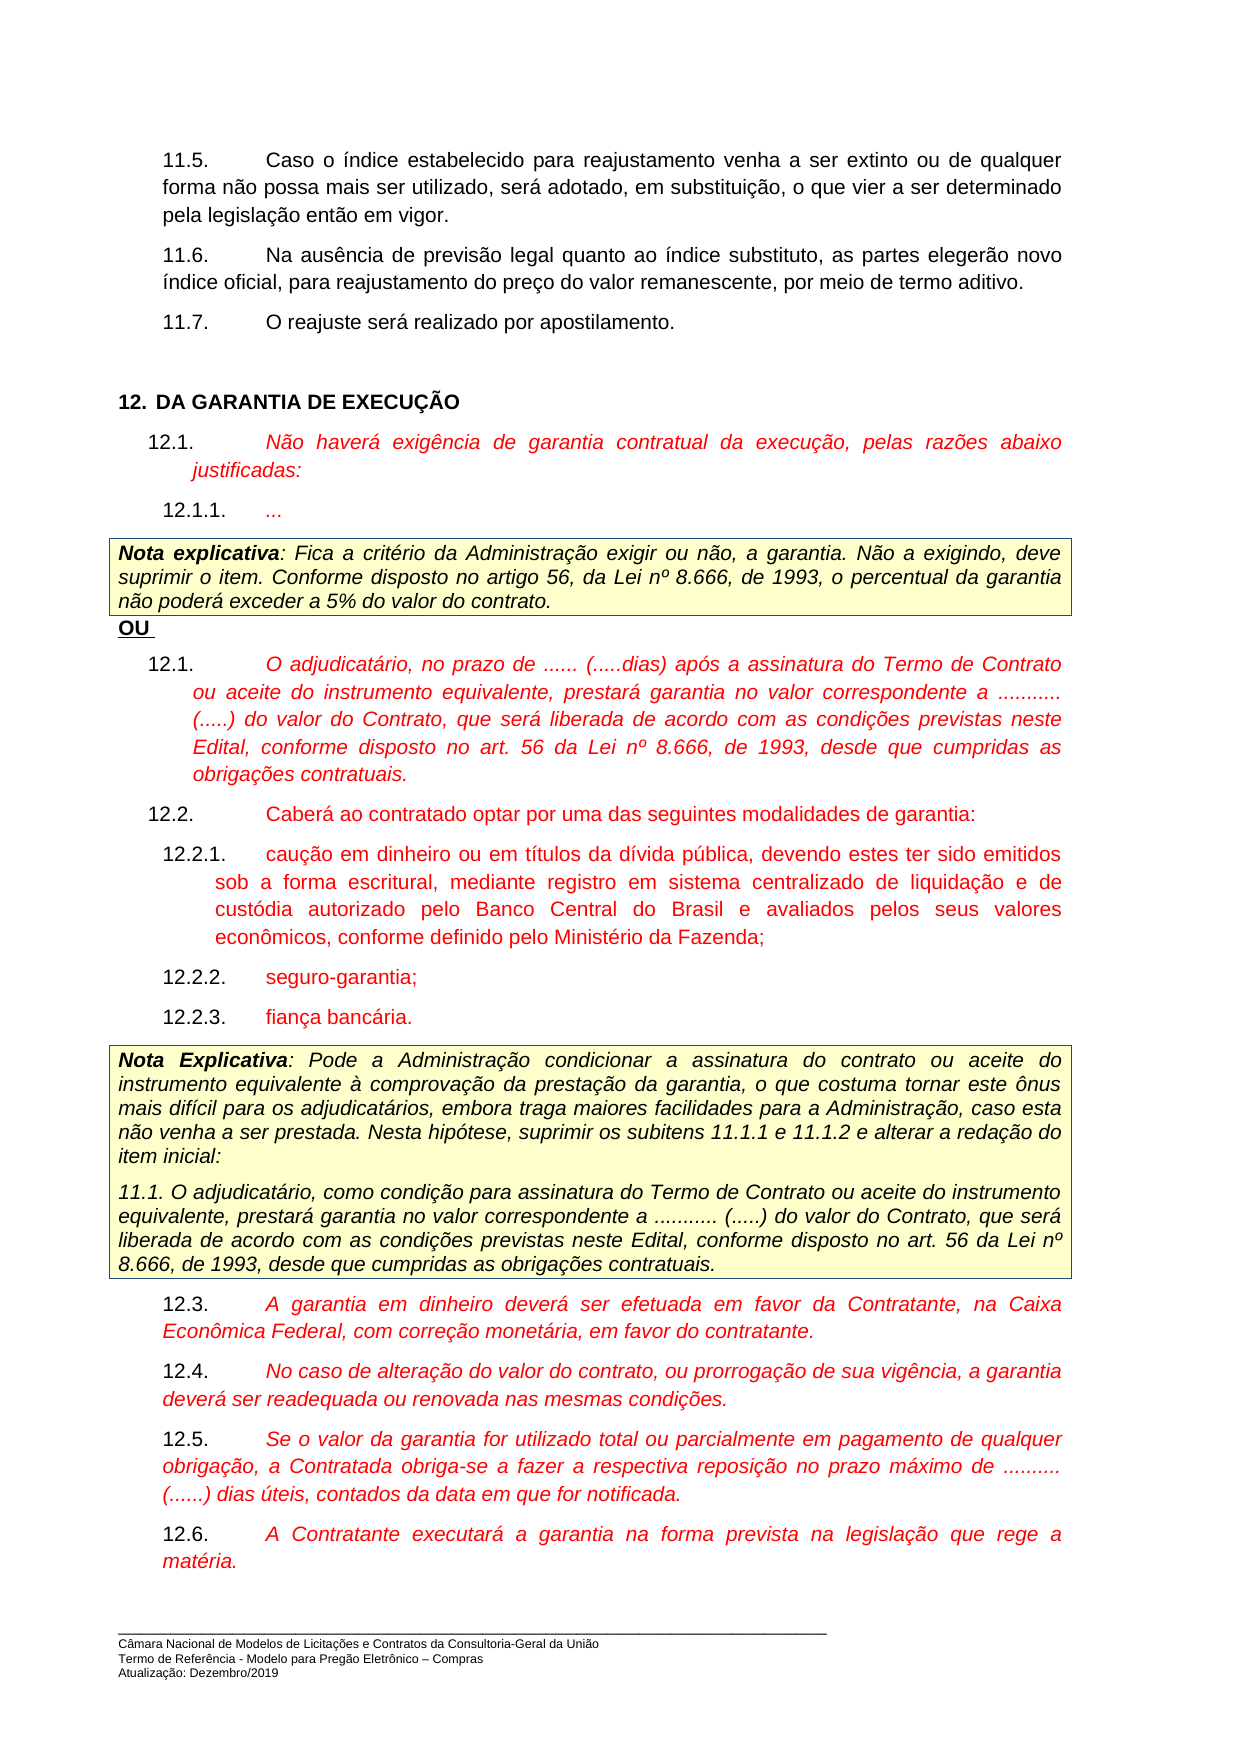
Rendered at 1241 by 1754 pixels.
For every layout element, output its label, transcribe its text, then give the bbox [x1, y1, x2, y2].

list fiança bancária. [162, 1005, 1063, 1029]
text 11.1. O adjudicatário, como condição para assinatura do Termo de Contrato ou aceite do instrumento equivalente, prestará garantia no valor correspondente a ........... (.....) do valor do Contrato, que será liberada de acordo com as condições previstas neste Edital, conforme disposto no art. 56 da Lei nº 8.666, de 1993, desde que cumpridas as obrigações contratuais. [110, 1177, 1071, 1278]
list caução em dinheiro ou em títulos da dívida pública, devendo estes ter sido emitidos sob a forma escritural, mediante registro em sistema centralizado de liquidação e de custódia autorizado pelo Banco Central do Brasil e avaliados pelos seus valores econômicos, conforme definido pelo Ministério da Fazenda; [162, 842, 1063, 949]
list Se o valor da garantia for utilizado total ou parcialmente em pagamento de qualquer obrigação, a Contratada obriga-se a fazer a respectiva reposição no prazo máximo de .......... (......) dias úteis, contados da data em que for notificada. [162, 1427, 1063, 1506]
list Não haverá exigência de garantia contratual da execução, pelas razões abaixo justificadas: [148, 430, 1063, 482]
text DA GARANTIA DE EXECUÇÃO [118, 390, 1063, 414]
list A garantia em dinheiro deverá ser efetuada em favor da Contratante, na Caixa Econômica Federal, com correção monetária, em favor do contratante. [162, 1292, 1063, 1343]
list O reajuste será realizado por apostilamento. [162, 310, 1063, 334]
list A Contratante executará a garantia na forma prevista na legislação que rege a matéria. [162, 1522, 1063, 1573]
list seguro-garantia; [162, 965, 1063, 989]
list No caso de alteração do valor do contrato, ou prorrogação de sua vigência, a garantia deverá ser readequada ou renovada nas mesmas condições. [162, 1359, 1063, 1411]
text Nota Explicativa: Pode a Administração condicionar a assinatura do contrato ou aceite do instrumento equivalente à comprovação da prestação da garantia, o que costuma tornar este ônus mais difícil para os adjudicatários, embora traga maiores facilidades para a Administração, caso esta não venha a ser prestada. Nesta hipótese, suprimir os subitens 11.1.1 e 11.1.2 e alterar a redação do item inicial: [110, 1046, 1071, 1168]
text Nota explicativa: Fica a critério da Administração exigir ou não, a garantia. Não a exigindo, deve suprimir o item. Conforme disposto no artigo 56, da Lei nº 8.666, de 1993, o percentual da garantia não poderá exceder a 5% do valor do contrato. [110, 539, 1071, 615]
list Na ausência de previsão legal quanto ao índice substituto, as partes elegerão novo índice oficial, para reajustamento do preço do valor remanescente, por meio de termo aditivo. [162, 243, 1063, 294]
list ... [162, 498, 1063, 522]
list Caso o índice estabelecido para reajustamento venha a ser extinto ou de qualquer forma não possa mais ser utilizado, será adotado, em substituição, o que vier a ser determinado pela legislação então em vigor. [162, 148, 1063, 227]
list Caberá ao contratado optar por uma das seguintes modalidades de garantia: [148, 802, 1063, 826]
list O adjudicatário, no prazo de ...... (.....dias) após a assinatura do Termo de Contrato ou aceite do instrumento equivalente, prestará garantia no valor correspondente a ........... (.....) do valor do Contrato, que será liberada de acordo com as condições previstas neste Edital, conforme disposto no art. 56 da Lei nº 8.666, de 1993, desde que cumpridas as obrigações contratuais. [148, 652, 1063, 786]
text OU [118, 616, 1063, 640]
